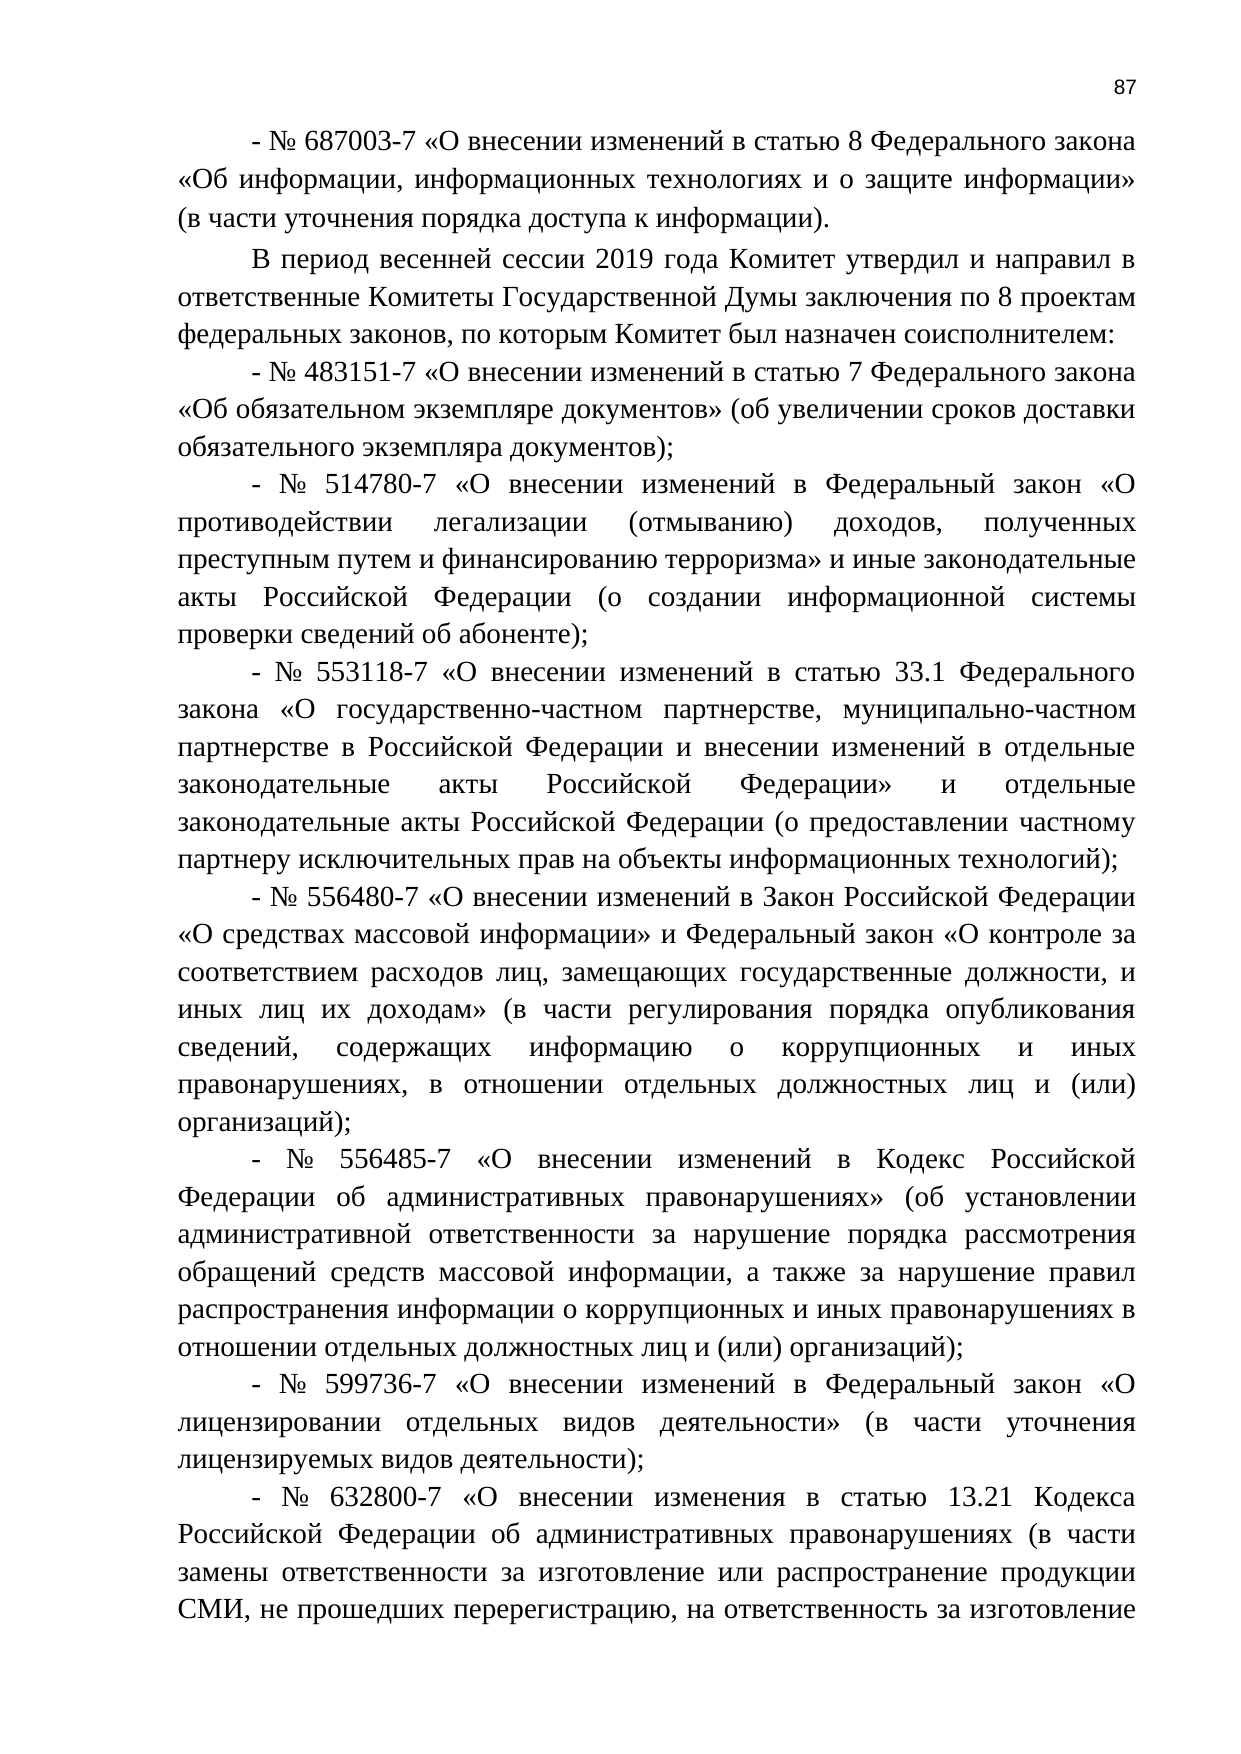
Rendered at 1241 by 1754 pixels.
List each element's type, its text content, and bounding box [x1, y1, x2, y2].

text - № 687003-7 «О внесении изменений в статью 8 Федерального закона «Об информации, информационных технологиях и о защите информации» (в части уточнения порядка доступа к информации). [177, 123, 1137, 233]
text - № 556485-7 «О внесении изменений в Кодекс Российской Федерации об административных правонарушениях» (об установлении административной ответственности за нарушение порядка рассмотрения обращений средств массовой информации, а также за нарушение правил распространения информации о коррупционных и иных правонарушениях в отношении отдельных должностных лиц и (или) организаций); [177, 1138, 1137, 1363]
text В период весенней сессии 2019 года Комитет утвердил и направил в ответственные Комитеты Государственной Думы заключения по 8 проектам федеральных законов, по которым Комитет был назначен соисполнителем: [177, 238, 1137, 351]
text - № 514780-7 «О внесении изменений в Федеральный закон «О противодействии легализации (отмыванию) доходов, полученных преступным путем и финансированию терроризма» и иные законодательные акты Российской Федерации (о создании информационной системы проверки сведений об абоненте); [177, 463, 1137, 651]
text - № 599736-7 «О внесении изменений в Федеральный закон «О лицензировании отдельных видов деятельности» (в части уточнения лицензируемых видов деятельности); [177, 1363, 1137, 1476]
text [177, 1476, 1137, 1626]
text - № 483151-7 «О внесении изменений в статью 7 Федерального закона «Об обязательном экземпляре документов» (об увеличении сроков доставки обязательного экземпляра документов); [177, 351, 1137, 463]
text - № 556480-7 «О внесении изменений в Закон Российской Федерации «О средствах массовой информации» и Федеральный закон «О контроле за соответствием расходов лиц, замещающих государственные должности, и иных лиц их доходам» (в части регулирования порядка опубликования сведений, содержащих информацию о коррупционных и иных правонарушениях, в отношении отдельных должностных лиц и (или) организаций); [177, 876, 1137, 1138]
text - № 553118-7 «О внесении изменений в статью 33.1 Федерального закона «О государственно-частном партнерстве, муниципально-частном партнерстве в Российской Федерации и внесении изменений в отдельные законодательные акты Российской Федерации» и отдельные законодательные акты Российской Федерации (о предоставлении частному партнеру исключительных прав на объекты информационных технологий); [177, 651, 1137, 876]
